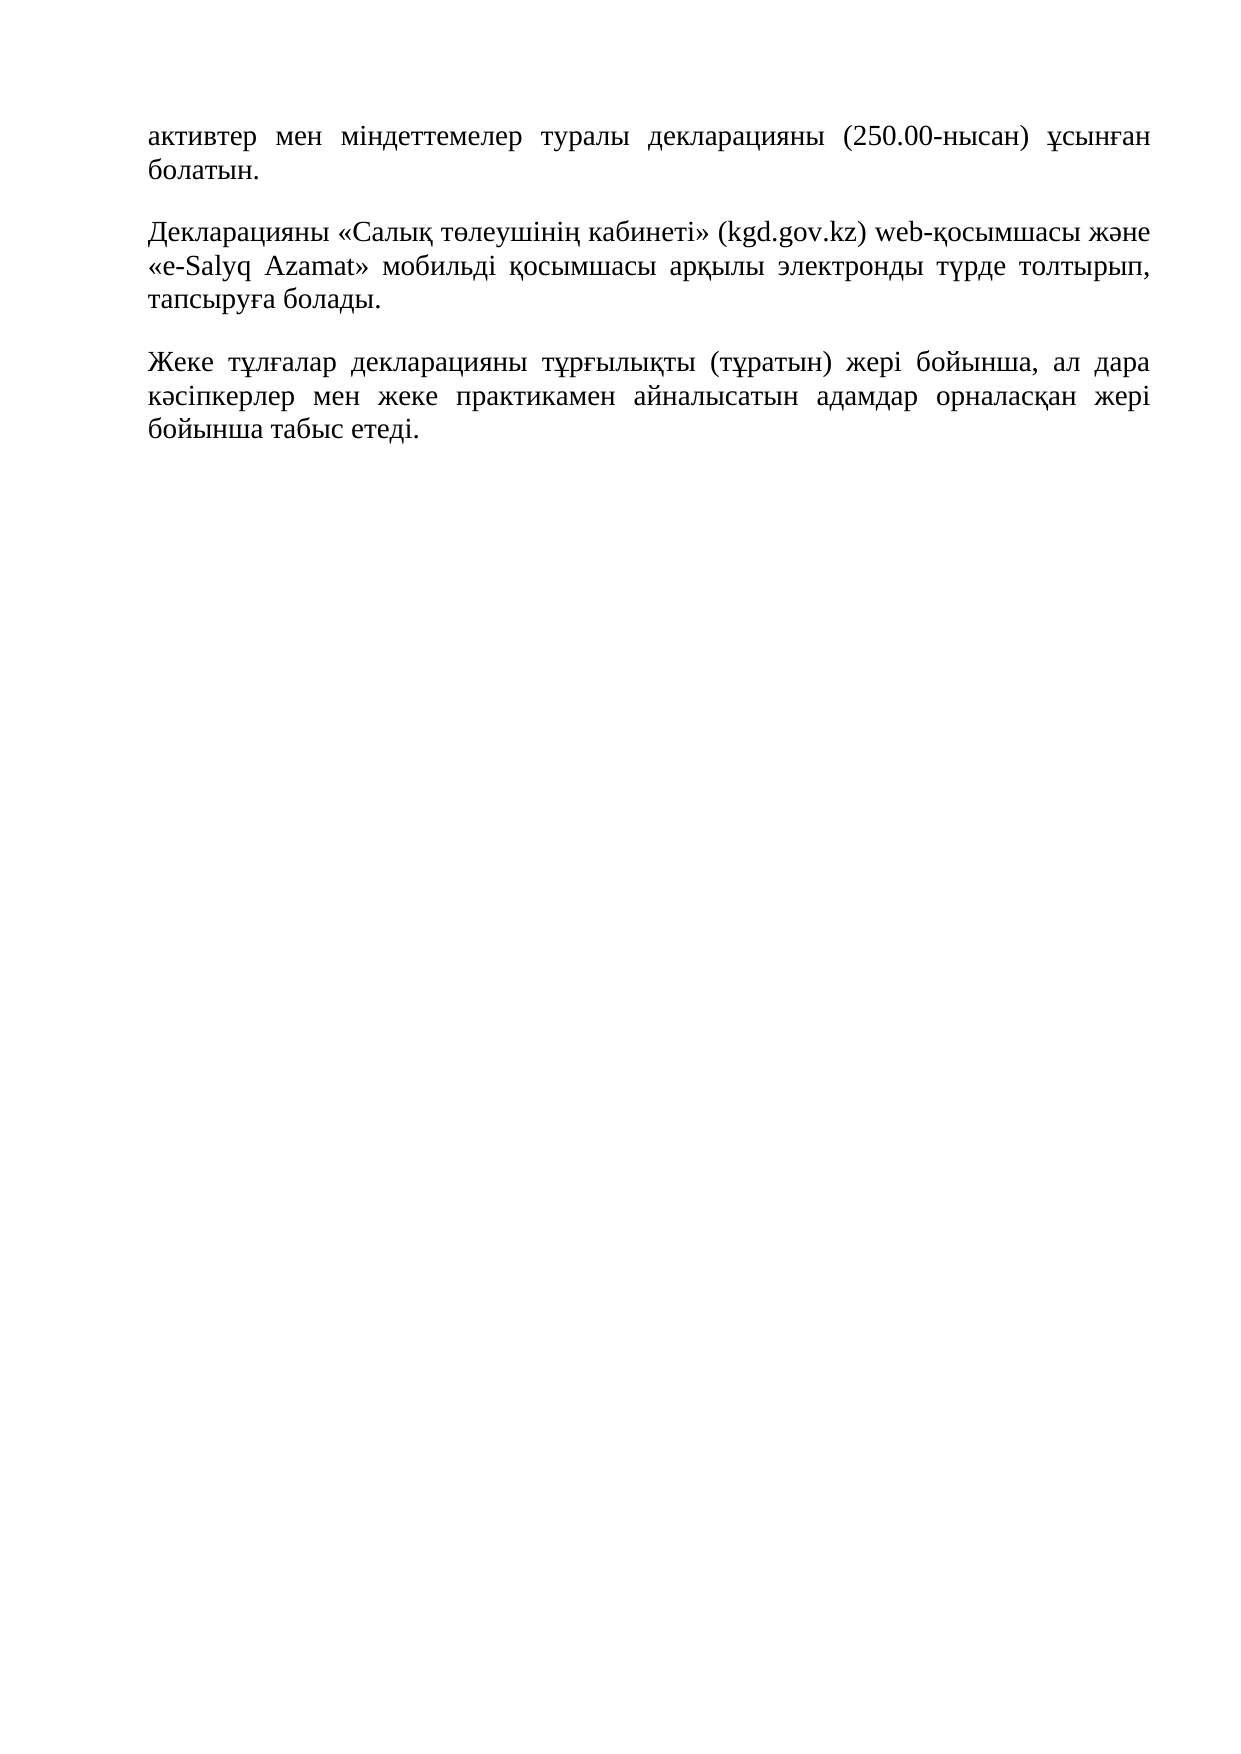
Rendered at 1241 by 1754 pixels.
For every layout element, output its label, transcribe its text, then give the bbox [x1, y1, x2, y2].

text Декларацияны «Салық төлеушінің кабинеті» (kgd.gov.kz) web-қосымшасы және «e-Salyq Azamat» мобильді қосымшасы арқылы электронды түрде толтырып, тапсыруға болады. [148, 214, 1152, 315]
text Жеке тұлғалар декларацияны тұрғылықты (тұратын) жері бойынша, ал дара кәсіпкерлер мен жеке практикамен айналысатын адамдар орналасқан жері бойынша табыс етеді. [148, 344, 1152, 445]
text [148, 118, 1152, 185]
